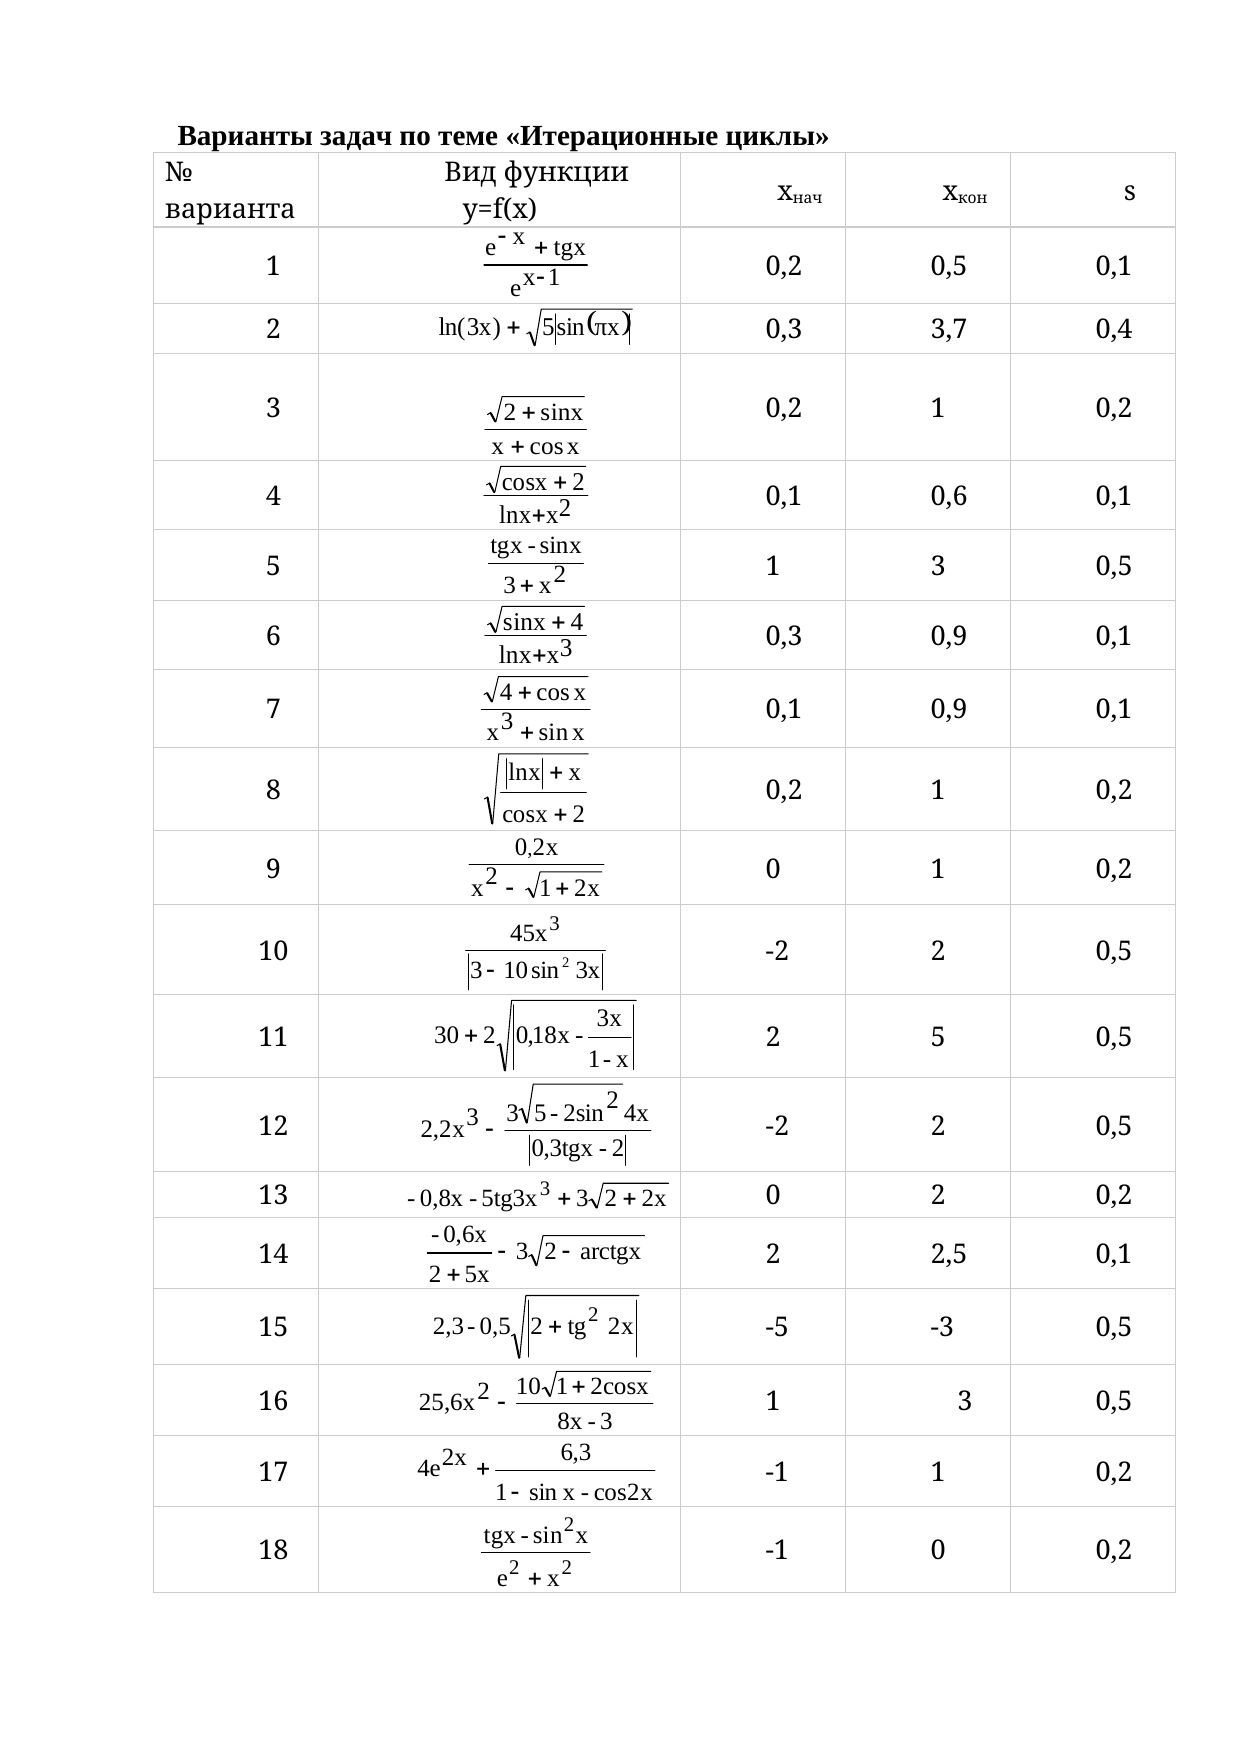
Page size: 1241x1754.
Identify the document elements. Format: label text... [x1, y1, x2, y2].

table_cell 2 [681, 995, 845, 1077]
table_cell 0,5 [846, 228, 1010, 302]
table_cell 0,1 [1011, 1218, 1175, 1288]
table_cell [319, 228, 680, 302]
table_cell 0,1 [1011, 228, 1175, 302]
table_cell [319, 461, 680, 529]
table_cell 2 [681, 1218, 845, 1288]
table_header xкон [846, 153, 1010, 226]
table_cell 0,9 [846, 601, 1010, 669]
table_cell 0 [846, 1507, 1010, 1592]
table_cell [319, 354, 680, 460]
table_cell 3 [846, 1365, 1010, 1435]
table_cell 1 [846, 831, 1010, 904]
table_cell [319, 1507, 680, 1592]
table_cell [319, 1289, 680, 1364]
table_cell 1 [681, 530, 845, 600]
table_cell 0,5 [1011, 995, 1175, 1077]
table_cell 12 [154, 1078, 318, 1171]
table_header s [1011, 153, 1175, 226]
table_cell 18 [154, 1507, 318, 1592]
table_cell -1 [681, 1436, 845, 1506]
table_cell 0,1 [681, 461, 845, 529]
table_cell 0,5 [1011, 905, 1175, 994]
table_cell 1 [681, 1365, 845, 1435]
table_cell [319, 831, 680, 904]
table_cell 0,1 [1011, 670, 1175, 747]
table_cell 0,5 [1011, 530, 1175, 600]
table_cell 0,6 [846, 461, 1010, 529]
table_cell 2 [154, 304, 318, 352]
table_cell 2,5 [846, 1218, 1010, 1288]
table_cell 5 [154, 530, 318, 600]
table_cell [319, 1172, 680, 1217]
table_cell 14 [154, 1218, 318, 1288]
table_cell 9 [154, 831, 318, 904]
table_cell 0,5 [1011, 1289, 1175, 1364]
table_cell [319, 670, 680, 747]
table_cell 10 [154, 905, 318, 994]
table_cell 4 [154, 461, 318, 529]
table_header xнач [681, 153, 845, 226]
table_cell 2 [846, 905, 1010, 994]
table_cell [319, 530, 680, 600]
table_cell 0,3 [681, 601, 845, 669]
table_cell [319, 995, 680, 1077]
table_cell -3 [846, 1289, 1010, 1364]
table_cell 0,2 [1011, 1507, 1175, 1592]
table_cell 17 [154, 1436, 318, 1506]
table_cell [319, 304, 680, 352]
table_cell 0,4 [1011, 304, 1175, 352]
table_cell 1 [846, 354, 1010, 460]
table_cell [319, 601, 680, 669]
table_cell 0,2 [681, 748, 845, 830]
table_cell [319, 905, 680, 994]
table_cell -1 [681, 1507, 845, 1592]
table_cell 0 [681, 1172, 845, 1217]
table_cell [319, 1218, 680, 1288]
table_cell -2 [681, 905, 845, 994]
table_cell 3 [154, 354, 318, 460]
table_cell [319, 1365, 680, 1435]
table_header № варианта [154, 153, 318, 226]
table_cell 0,5 [1011, 1078, 1175, 1171]
table_cell 0,1 [1011, 601, 1175, 669]
table_cell 0,2 [1011, 831, 1175, 904]
table_cell 0,5 [1011, 1365, 1175, 1435]
table_cell 0 [681, 831, 845, 904]
table_cell 0,2 [681, 354, 845, 460]
table_cell [319, 748, 680, 830]
table_cell -2 [681, 1078, 845, 1171]
table_cell 15 [154, 1289, 318, 1364]
table_cell 3 [846, 530, 1010, 600]
text Варианты задач по теме «Итерационные циклы» [177, 118, 1152, 152]
table_cell 11 [154, 995, 318, 1077]
table_cell 0,1 [681, 670, 845, 747]
table_cell 1 [846, 748, 1010, 830]
table_cell 8 [154, 748, 318, 830]
table_cell 0,2 [681, 228, 845, 302]
table_cell -5 [681, 1289, 845, 1364]
table_cell 6 [154, 601, 318, 669]
table_cell 1 [846, 1436, 1010, 1506]
table_cell 0,3 [681, 304, 845, 352]
table_cell 0,1 [1011, 461, 1175, 529]
table_cell 16 [154, 1365, 318, 1435]
table_cell 7 [154, 670, 318, 747]
table_cell 1 [154, 228, 318, 302]
table_cell 0,9 [846, 670, 1010, 747]
table_cell 2 [846, 1172, 1010, 1217]
table_cell 0,2 [1011, 1436, 1175, 1506]
table_cell 13 [154, 1172, 318, 1217]
table_cell 0,2 [1011, 1172, 1175, 1217]
table_cell 3,7 [846, 304, 1010, 352]
table_cell 2 [846, 1078, 1010, 1171]
table_cell [319, 1078, 680, 1171]
table_cell 0,2 [1011, 354, 1175, 460]
table_cell 0,2 [1011, 748, 1175, 830]
table_header Вид функции y=f(x) [319, 153, 680, 226]
table_cell [319, 1436, 680, 1506]
table_cell 5 [846, 995, 1010, 1077]
